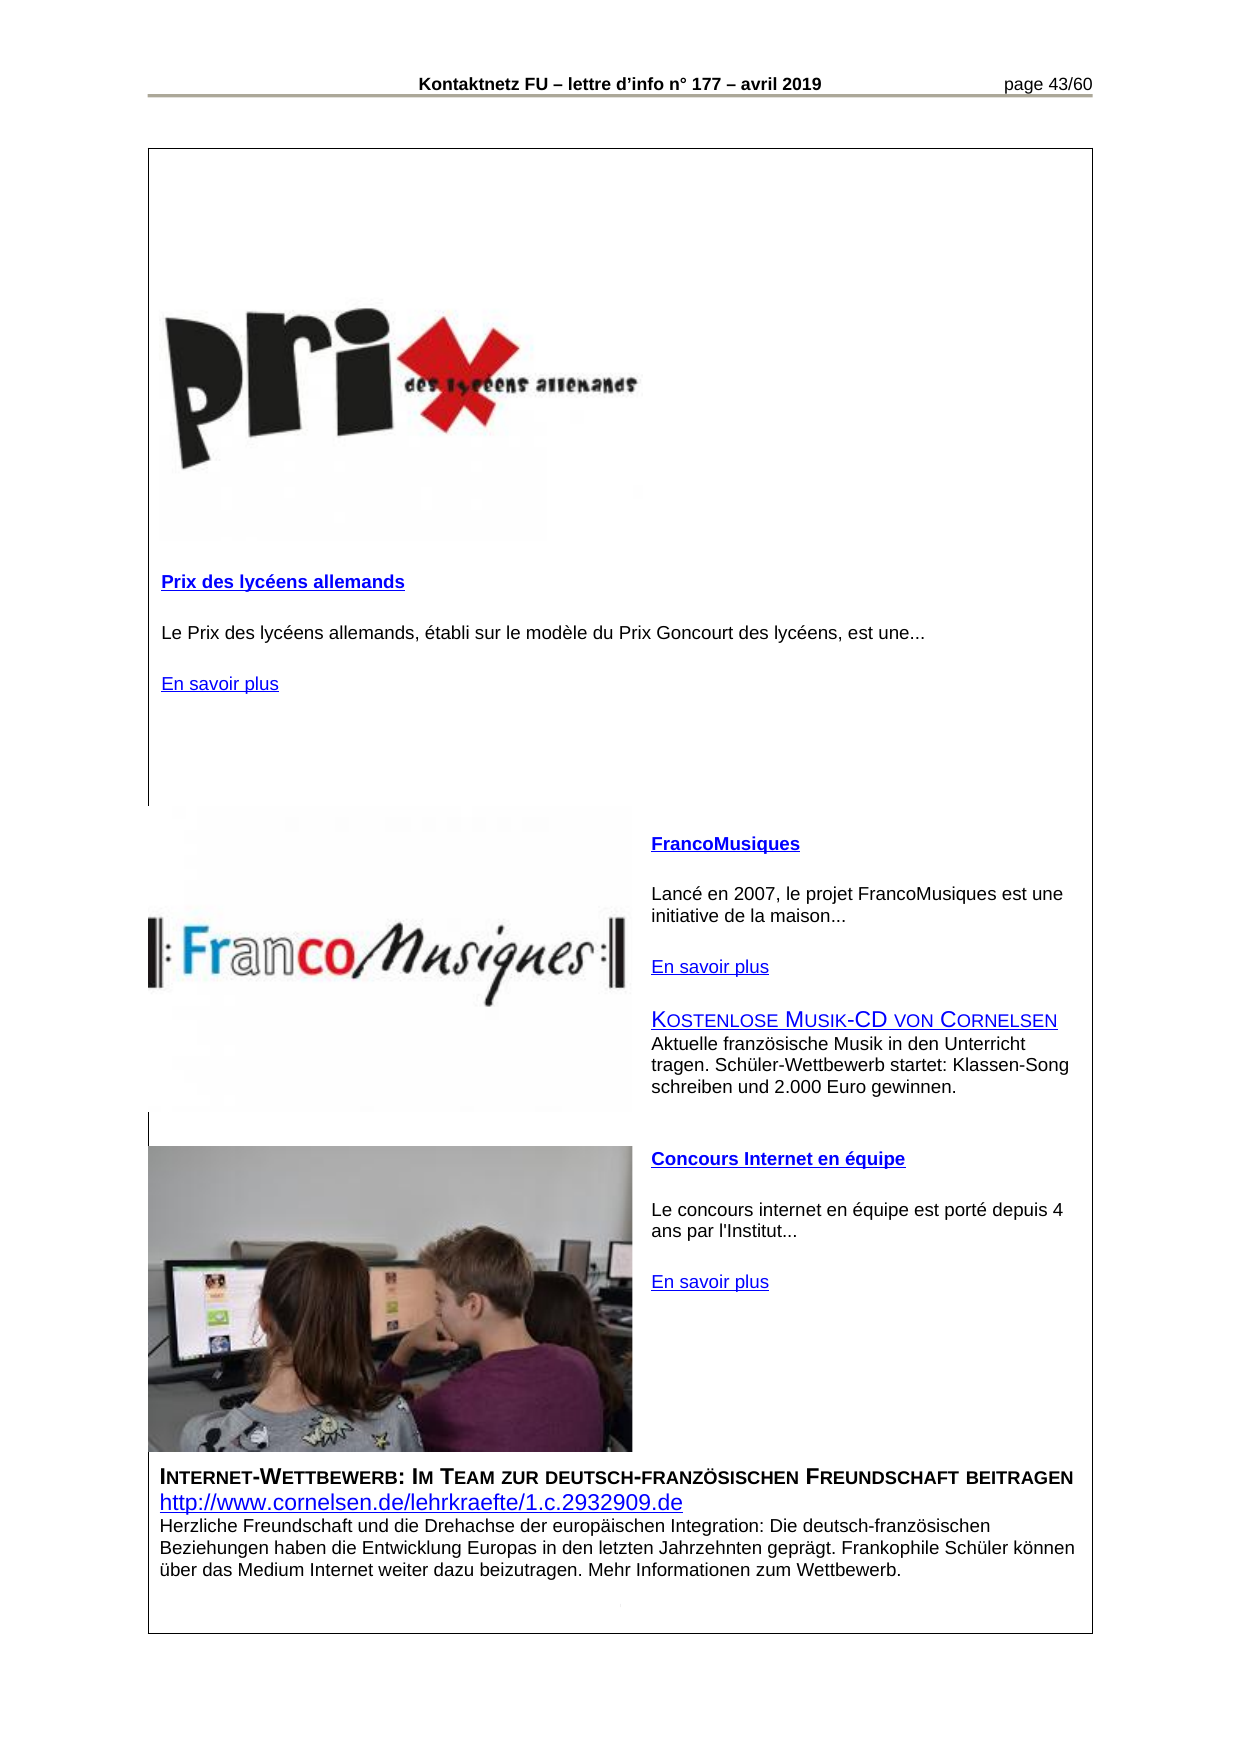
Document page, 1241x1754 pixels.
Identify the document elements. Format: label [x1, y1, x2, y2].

picture [148, 1146, 633, 1452]
table_header [149, 149, 1092, 1632]
picture [158, 235, 643, 541]
picture [148, 806, 633, 1112]
